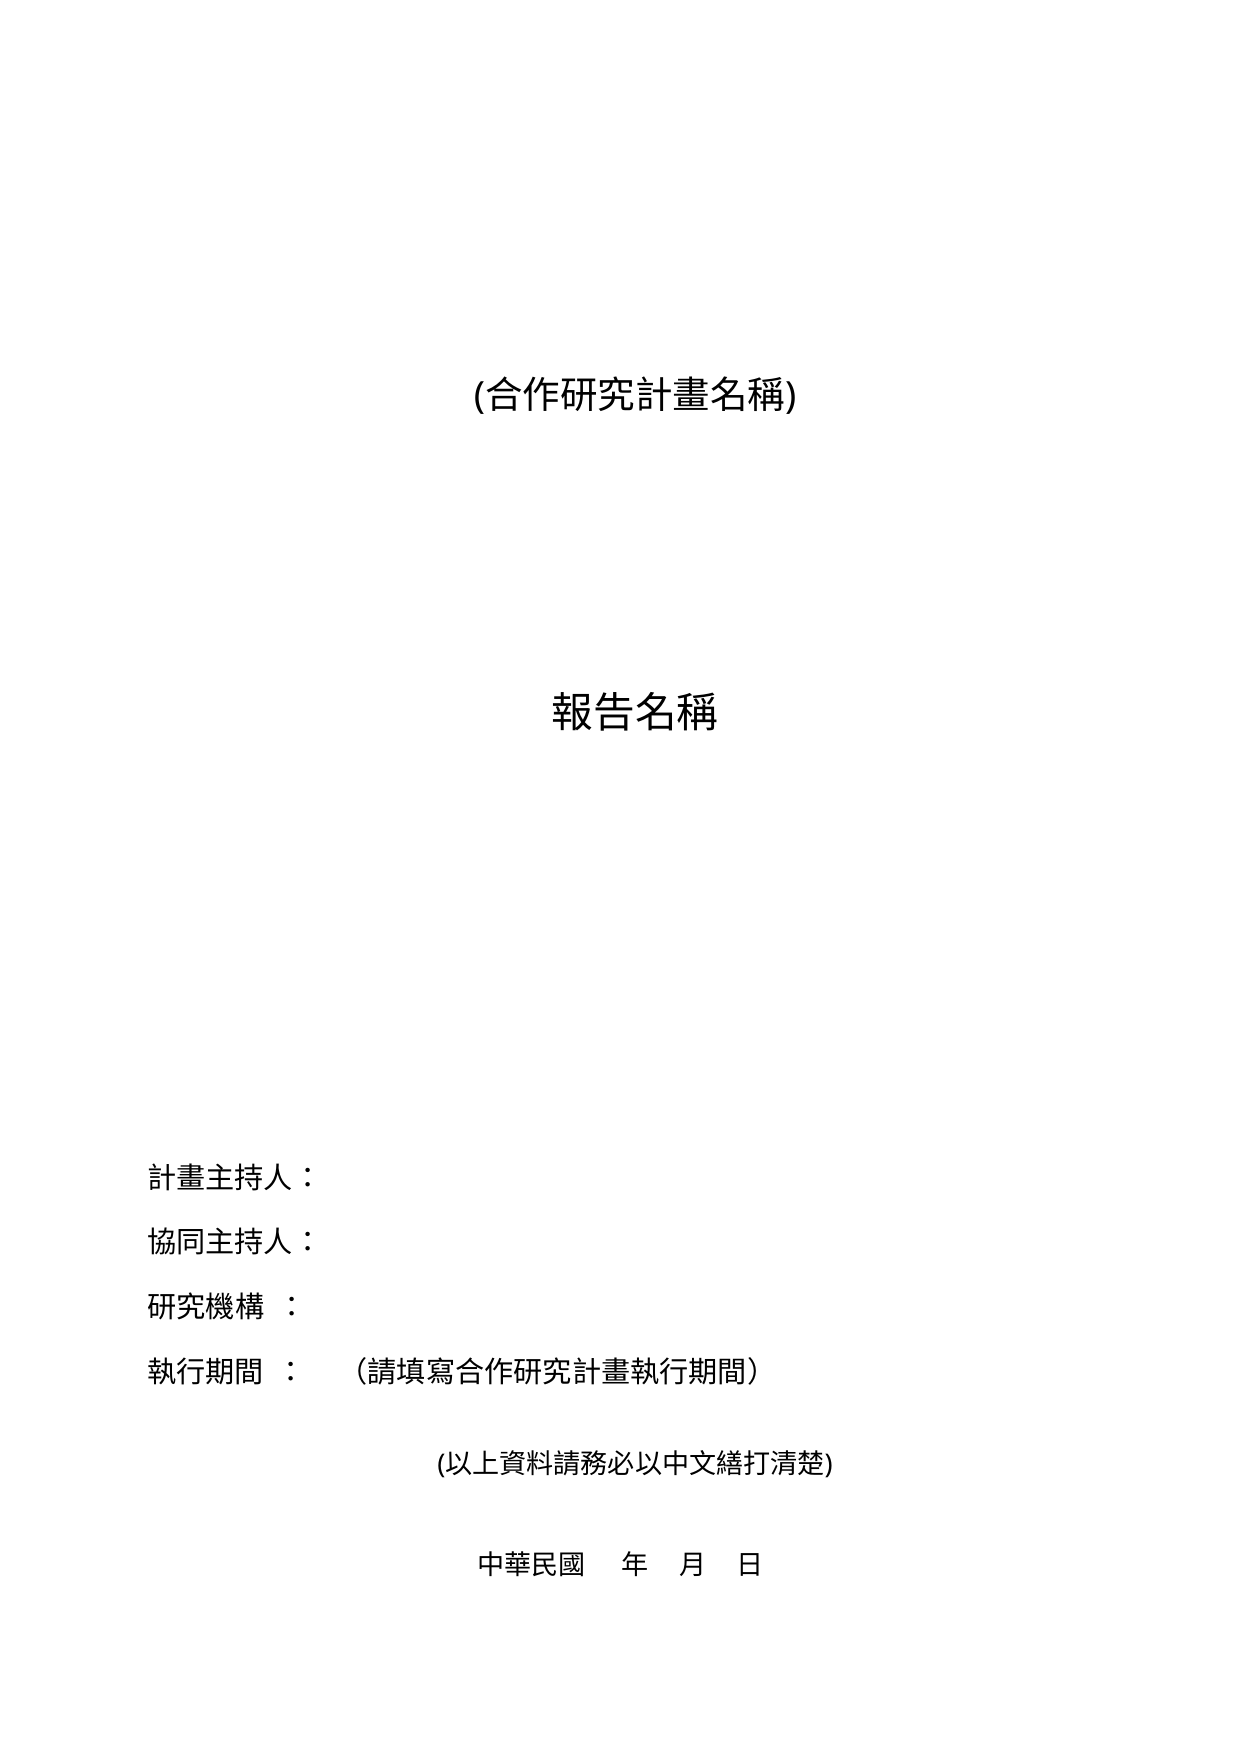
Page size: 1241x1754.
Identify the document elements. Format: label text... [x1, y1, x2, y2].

text 報告名稱 [147, 679, 1122, 739]
text 研究機構 ： [147, 1276, 1122, 1328]
text (以上資料請務必以中文繕打清楚) [147, 1442, 1122, 1481]
text 中華民國 年 月 日 [118, 1543, 1122, 1582]
text (合作研究計畫名稱) [147, 365, 1122, 419]
text 計畫主持人： [147, 1147, 1122, 1199]
text 執行期間 ： （請填寫合作研究計畫執行期間） [147, 1340, 1122, 1392]
text 協同主持人： [147, 1211, 1122, 1263]
